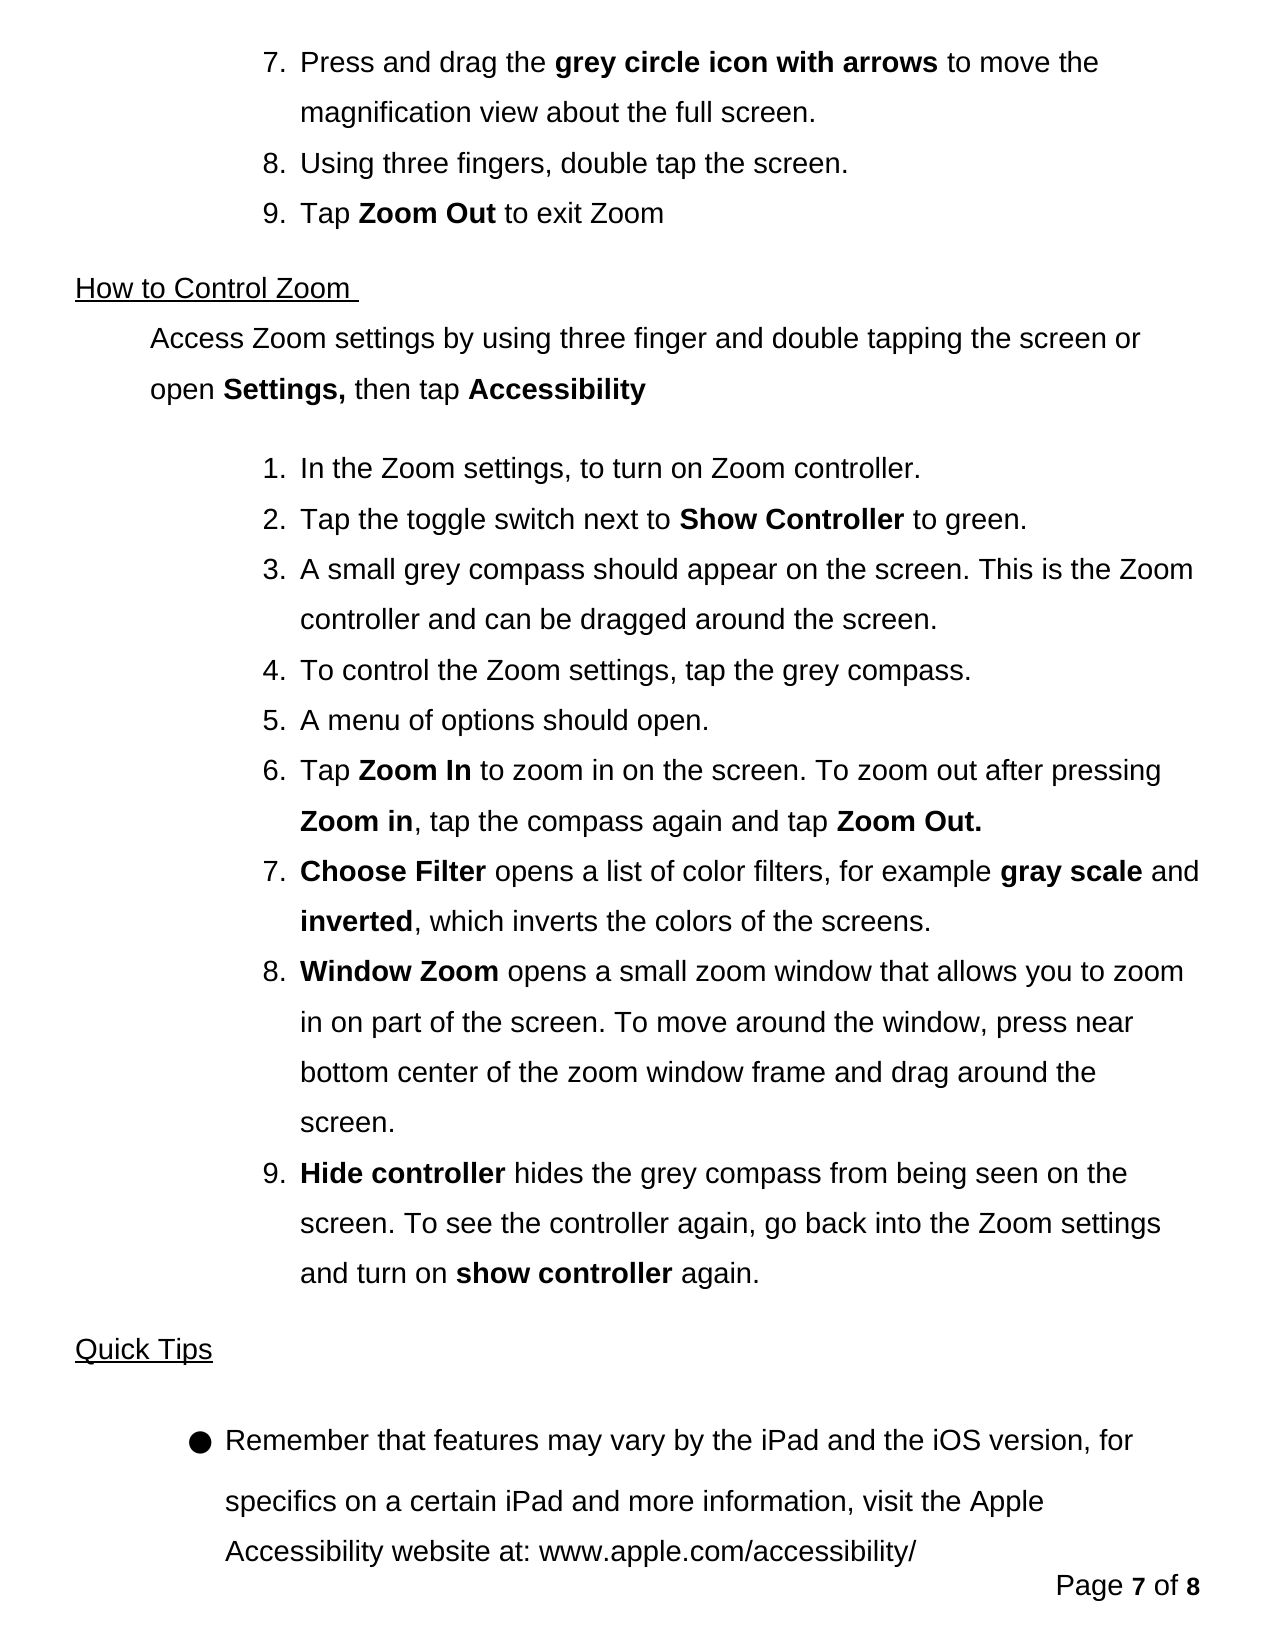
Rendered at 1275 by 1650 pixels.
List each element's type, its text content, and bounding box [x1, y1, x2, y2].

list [262, 146, 1200, 179]
list To control the Zoom settings, tap the grey compass. [262, 653, 1200, 686]
list Choose Filter opens a list of color filters, for example gray scale and inverted, which inverts the colors of the screens. [262, 854, 1200, 938]
list Remember that features may vary by the iPad and the iOS version, for specifics on a certain iPad and more information, visit the Apple Accessibility website at: www.apple.com/accessibility/ [187, 1407, 1200, 1567]
list Tap the toggle switch next to Show Controller to green. [262, 502, 1200, 535]
list A menu of options should open. [262, 703, 1200, 736]
list Tap Zoom In to zoom in on the screen. To zoom out after pressing Zoom in, tap the compass again and tap Zoom Out. [262, 753, 1200, 837]
text Access Zoom settings by using three finger and double tapping the screen or open Settings, then tap Accessibility [150, 322, 1200, 405]
list Hide controller hides the grey compass from being seen on the screen. To see the controller again, go back into the Zoom settings and turn on show controller again. [262, 1156, 1200, 1290]
list A small grey compass should appear on the screen. This is the Zoom controller and can be dragged around the screen. [262, 552, 1200, 636]
list Window Zoom opens a small zoom window that allows you to zoom in on part of the screen. To move around the window, press near bottom center of the zoom window frame and drag around the screen. [262, 954, 1200, 1139]
subtitle Quick Tips [75, 1332, 1200, 1365]
list Press and drag the grey circle icon with arrows to move the magnification view about the full screen. [262, 45, 1200, 129]
list In the Zoom settings, to turn on Zoom controller. [262, 451, 1200, 485]
subtitle How to Control Zoom [75, 271, 1200, 305]
list Tap Zoom Out to exit Zoom [262, 196, 1200, 229]
